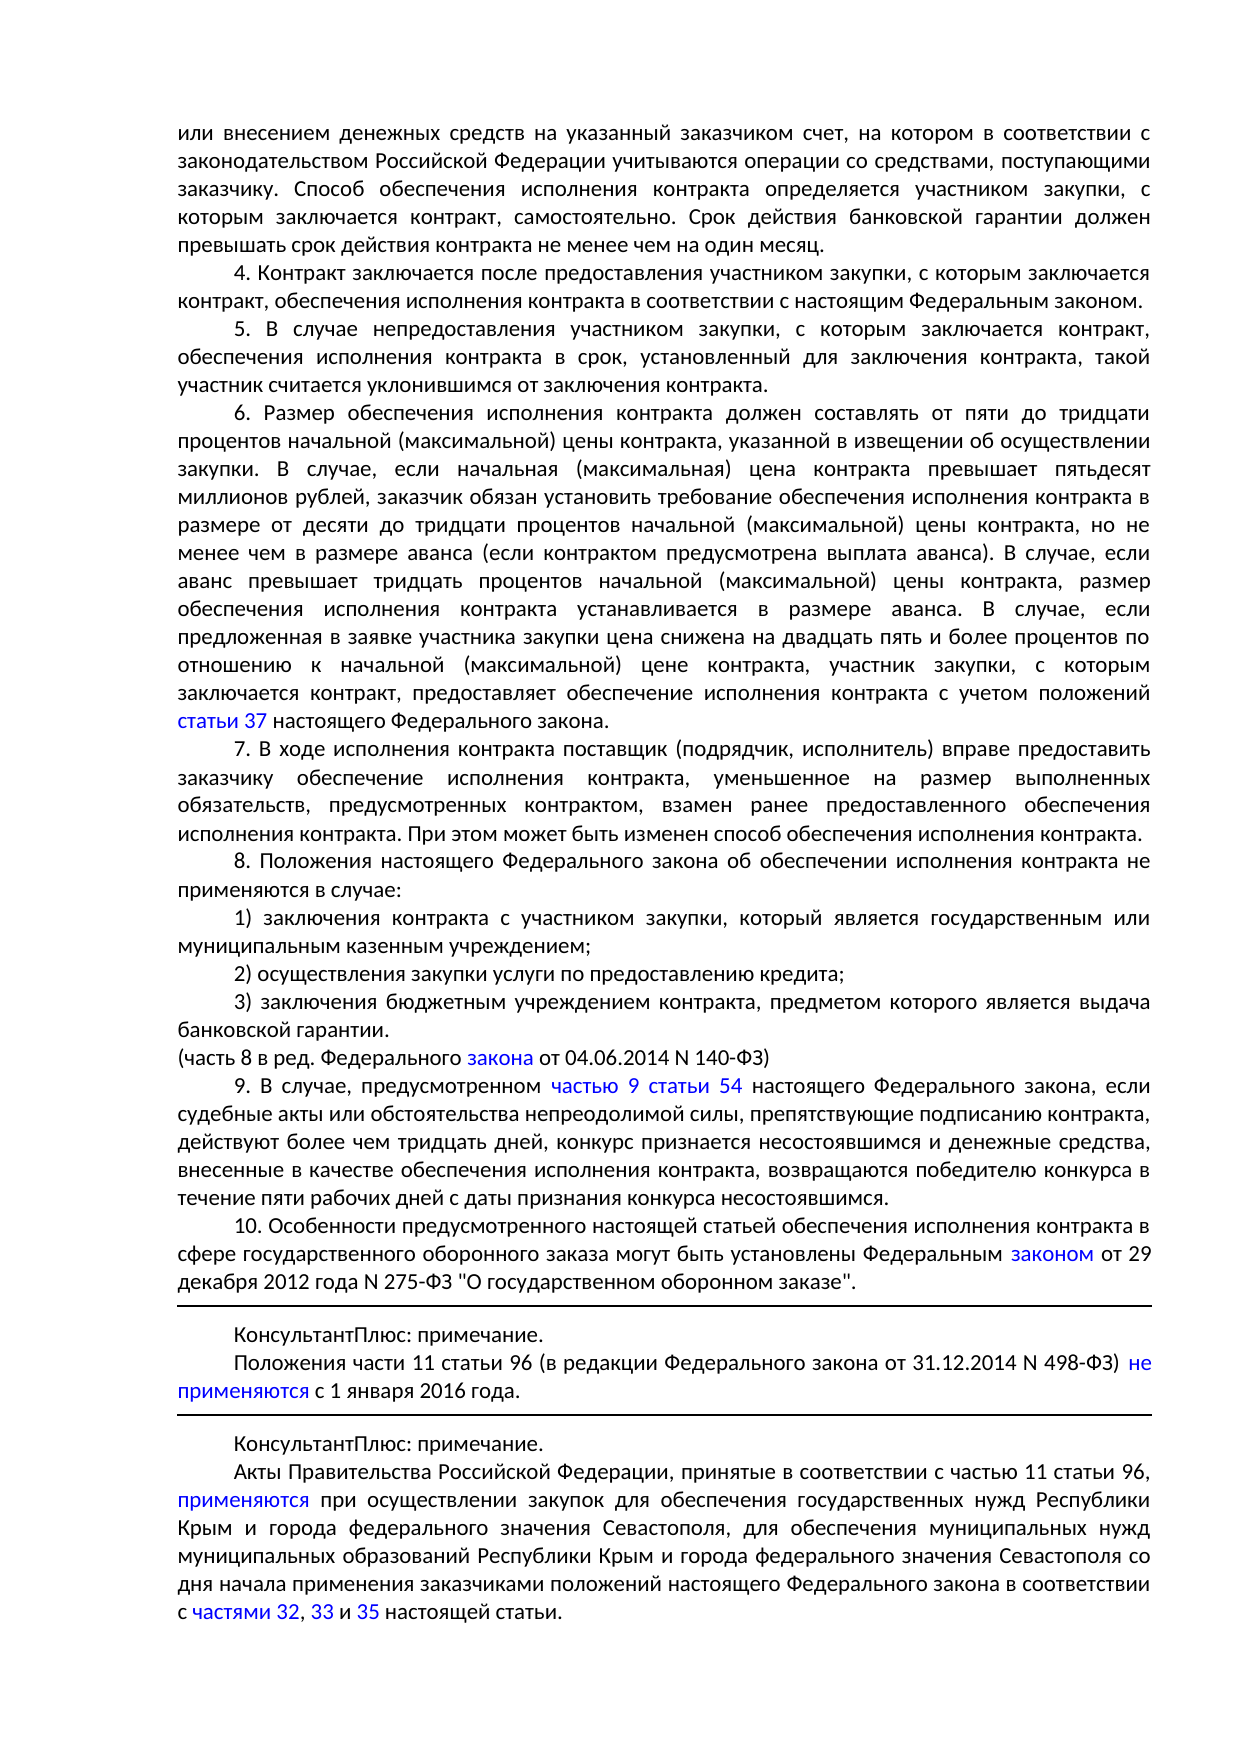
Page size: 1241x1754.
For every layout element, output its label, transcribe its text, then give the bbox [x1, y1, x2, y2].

text Положения части 11 статьи 96 (в редакции Федерального закона от 31.12.2014 N 498-ФЗ) не применяются с 1 января 2016 года. [177, 1348, 1152, 1404]
text 7. В ходе исполнения контракта поставщик (подрядчик, исполнитель) вправе предоставить заказчику обеспечение исполнения контракта, уменьшенное на размер выполненных обязательств, предусмотренных контрактом, взамен ранее предоставленного обеспечения исполнения контракта. При этом может быть изменен способ обеспечения исполнения контракта. [177, 734, 1152, 847]
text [177, 118, 1152, 258]
text 8. Положения настоящего Федерального закона об обеспечении исполнения контракта не применяются в случае: [177, 847, 1152, 903]
text 4. Контракт заключается после предоставления участником закупки, с которым заключается контракт, обеспечения исполнения контракта в соответствии с настоящим Федеральным законом. [177, 258, 1152, 314]
text 5. В случае непредоставления участником закупки, с которым заключается контракт, обеспечения исполнения контракта в срок, установленный для заключения контракта, такой участник считается уклонившимся от заключения контракта. [177, 314, 1152, 398]
text КонсультантПлюс: примечание. [177, 1429, 1152, 1457]
text (часть 8 в ред. Федерального закона от 04.06.2014 N 140-ФЗ) [177, 1043, 1152, 1071]
text 6. Размер обеспечения исполнения контракта должен составлять от пяти до тридцати процентов начальной (максимальной) цены контракта, указанной в извещении об осуществлении закупки. В случае, если начальная (максимальная) цена контракта превышает пятьдесят миллионов рублей, заказчик обязан установить требование обеспечения исполнения контракта в размере от десяти до тридцати процентов начальной (максимальной) цены контракта, но не менее чем в размере аванса (если контрактом предусмотрена выплата аванса). В случае, если аванс превышает тридцать процентов начальной (максимальной) цены контракта, размер обеспечения исполнения контракта устанавливается в размере аванса. В случае, если предложенная в заявке участника закупки цена снижена на двадцать пять и более процентов по отношению к начальной (максимальной) цене контракта, участник закупки, с которым заключается контракт, предоставляет обеспечение исполнения контракта с учетом положений статьи 37 настоящего Федерального закона. [177, 398, 1152, 734]
text Акты Правительства Российской Федерации, принятые в соответствии с частью 11 статьи 96, применяются при осуществлении закупок для обеспечения государственных нужд Республики Крым и города федерального значения Севастополя, для обеспечения муниципальных нужд муниципальных образований Республики Крым и города федерального значения Севастополя со дня начала применения заказчиками положений настоящего Федерального закона в соответствии с частями 32, 33 и 35 настоящей статьи. [177, 1457, 1152, 1625]
text 10. Особенности предусмотренного настоящей статьей обеспечения исполнения контракта в сфере государственного оборонного заказа могут быть установлены Федеральным законом от 29 декабря 2012 года N 275-ФЗ "О государственном оборонном заказе". [177, 1211, 1152, 1295]
text 9. В случае, предусмотренном частью 9 статьи 54 настоящего Федерального закона, если судебные акты или обстоятельства непреодолимой силы, препятствующие подписанию контракта, действуют более чем тридцать дней, конкурс признается несостоявшимся и денежные средства, внесенные в качестве обеспечения исполнения контракта, возвращаются победителю конкурса в течение пяти рабочих дней с даты признания конкурса несостоявшимся. [177, 1071, 1152, 1211]
text 3) заключения бюджетным учреждением контракта, предметом которого является выдача банковской гарантии. [177, 987, 1152, 1043]
text КонсультантПлюс: примечание. [177, 1320, 1152, 1348]
text 1) заключения контракта с участником закупки, который является государственным или муниципальным казенным учреждением; [177, 903, 1152, 959]
text 2) осуществления закупки услуги по предоставлению кредита; [177, 959, 1152, 987]
